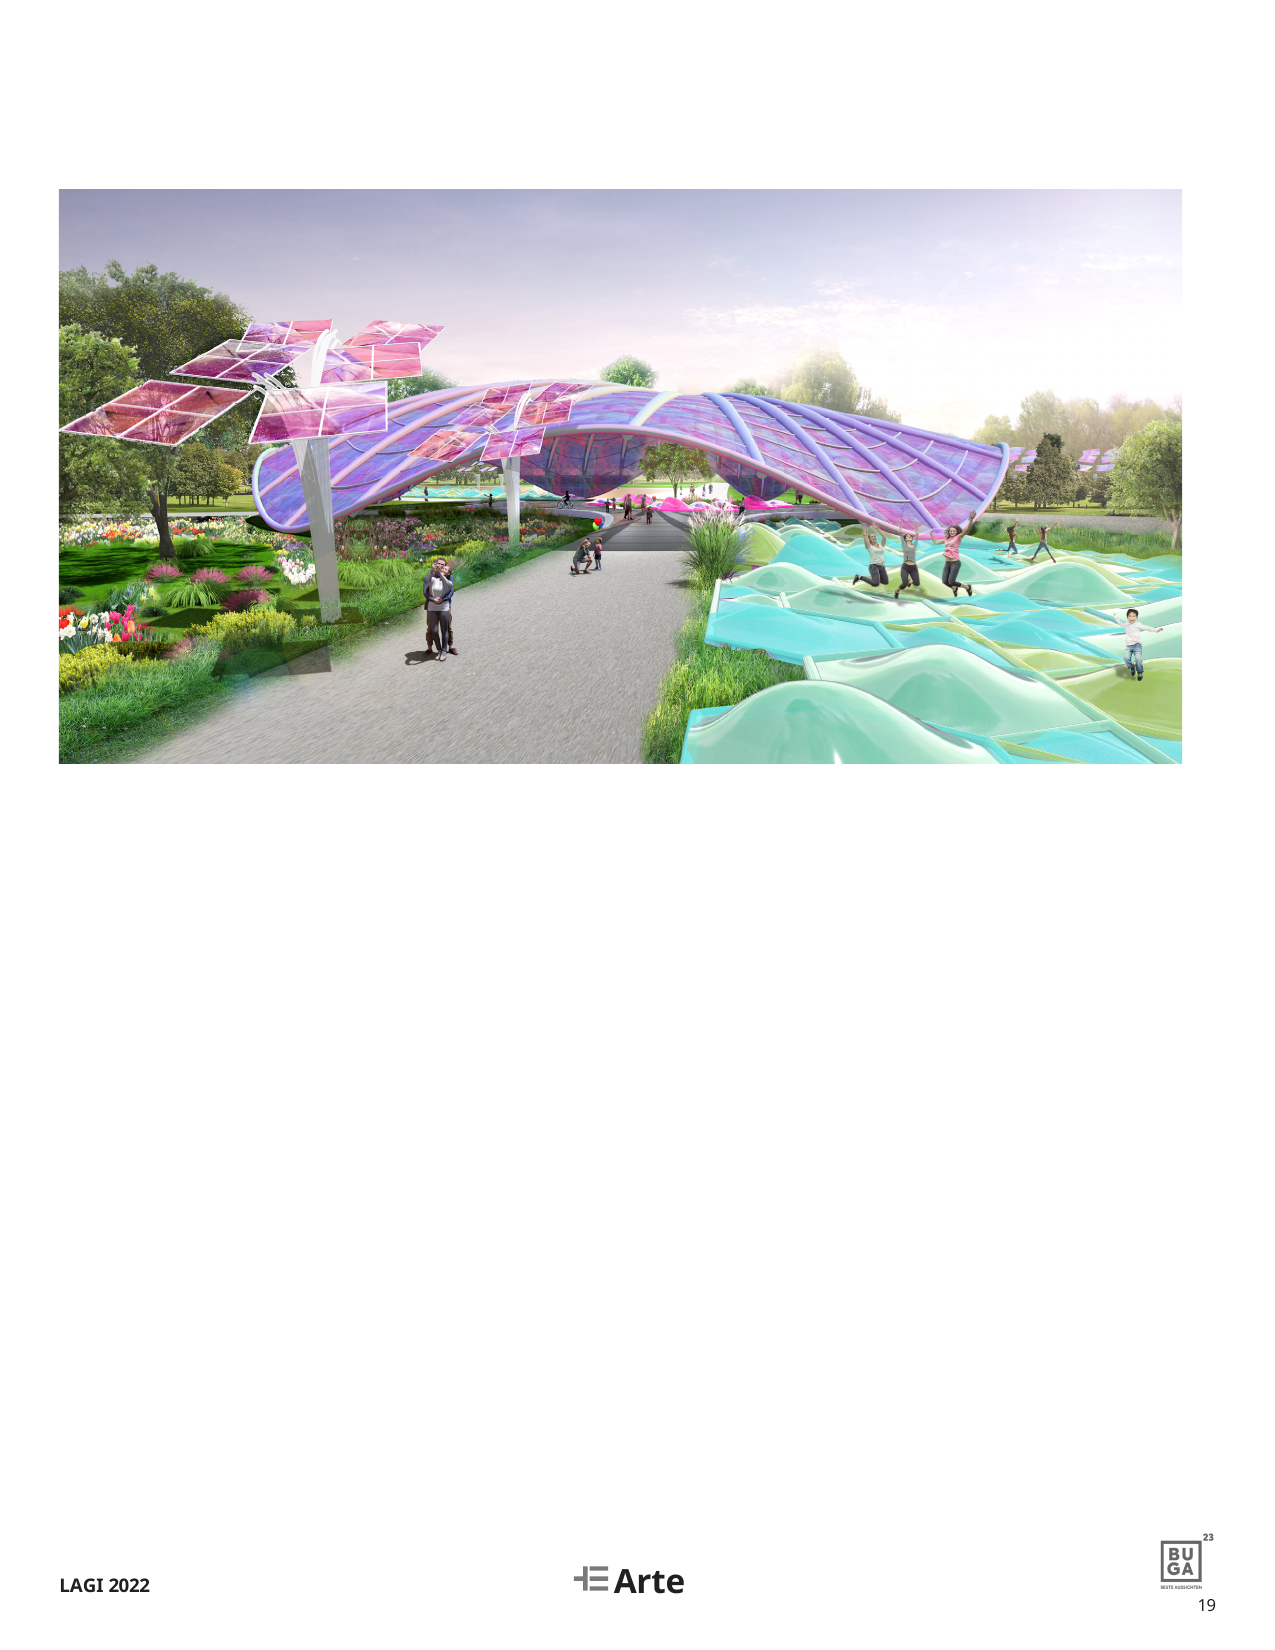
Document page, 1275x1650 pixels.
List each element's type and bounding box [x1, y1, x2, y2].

picture [58, 189, 1183, 764]
picture [1160, 1533, 1214, 1590]
